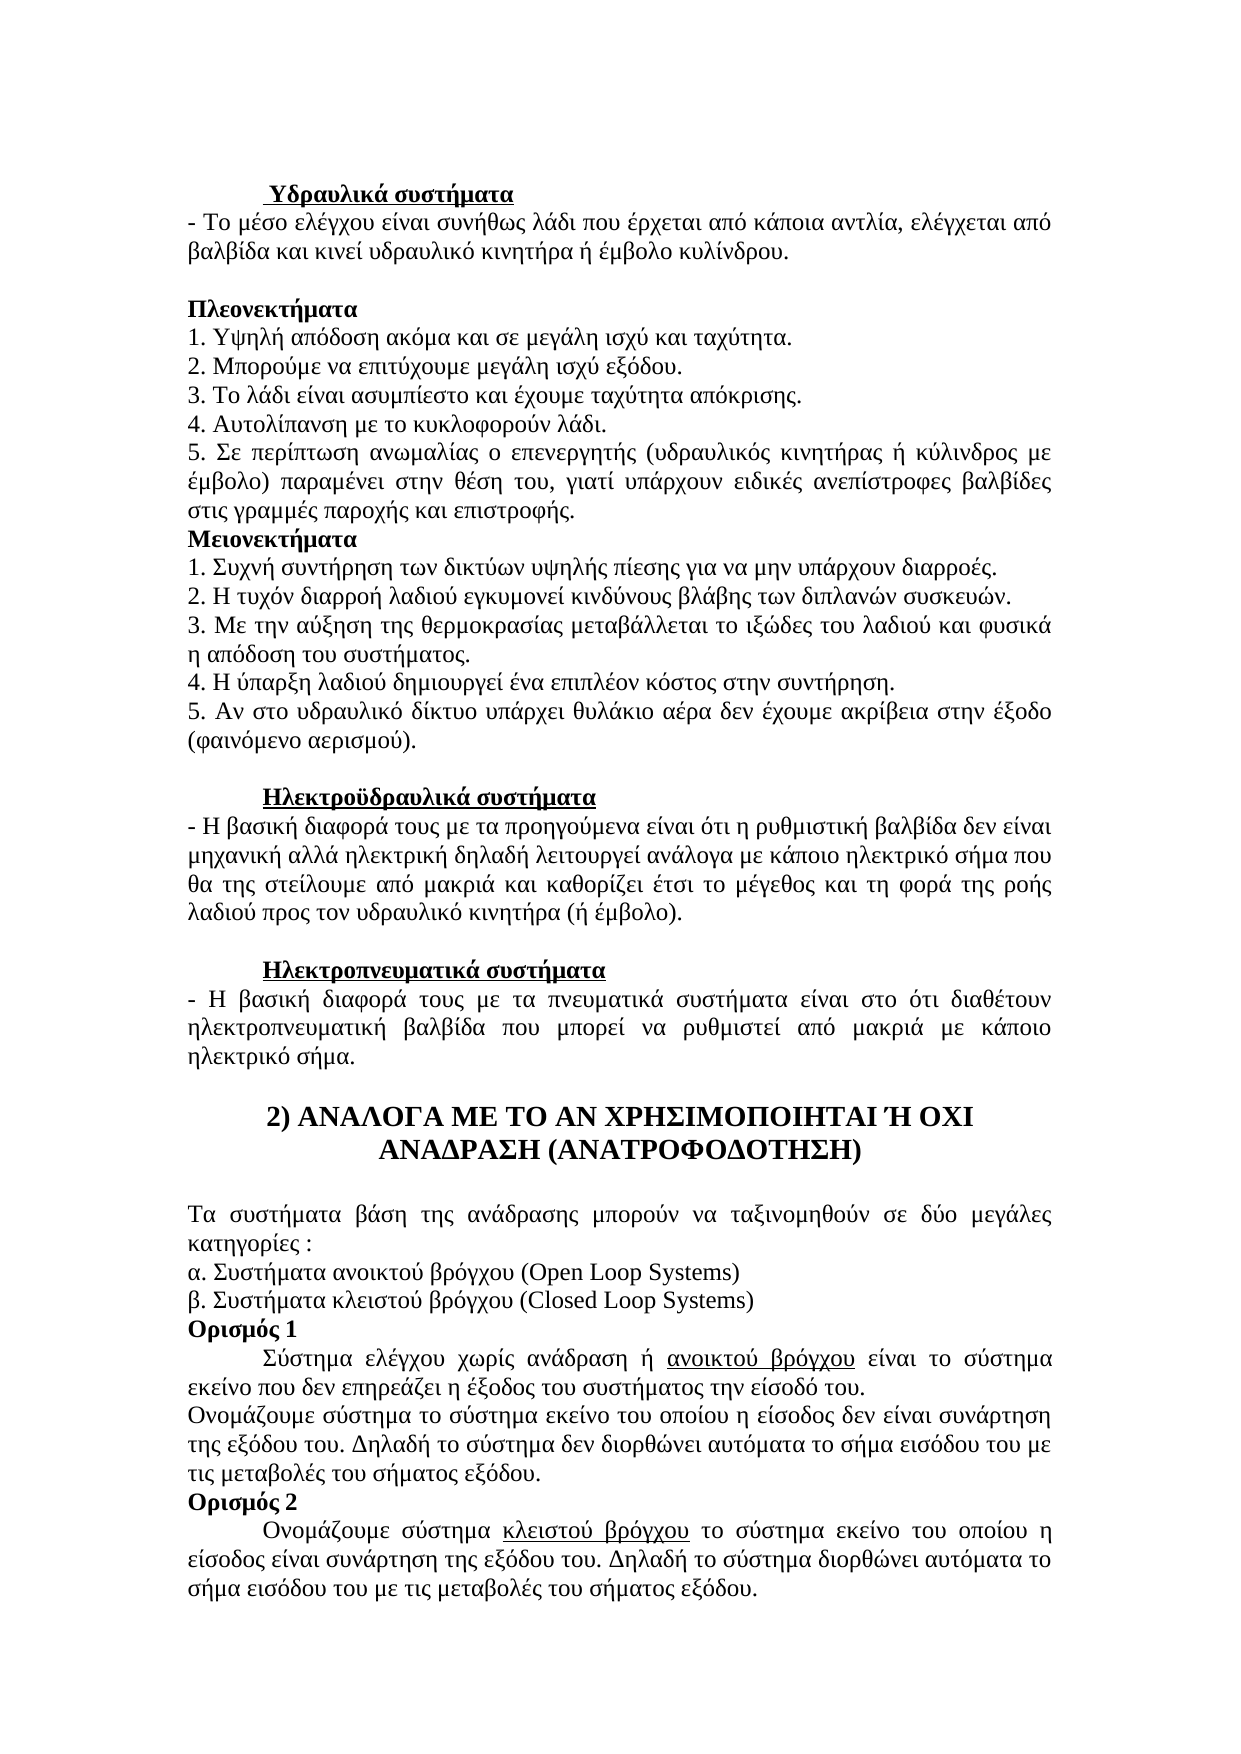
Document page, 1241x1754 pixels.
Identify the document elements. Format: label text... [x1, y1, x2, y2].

text Ηλεκτροϋδραυλικά συστήματα [187, 782, 1053, 811]
text Ορισμός 2 [187, 1487, 1053, 1516]
text Ονομάζουμε σύστημα κλειστού βρόγχου το σύστημα εκείνο του οποίου η είσοδος είναι συνάρτηση της εξόδου του. Δηλαδή το σύστημα διορθώνει αυτόματα το σήμα εισόδου του με τις μεταβολές του σήματος εξόδου. [187, 1516, 1053, 1602]
text Ορισμός 1 [187, 1314, 1053, 1343]
text Πλεονεκτήματα [187, 294, 1053, 322]
text Ηλεκτροπνευματικά συστήματα [187, 955, 1053, 984]
text 4. Αυτολίπανση με το κυκλοφορούν λάδι. [187, 409, 1053, 437]
text 2) ΑΝΑΛΟΓΑ ΜΕ ΤΟ ΑΝ ΧΡΗΣΙΜΟΠΟΙΗΤΑΙ Ή ΟΧΙ ΑΝΑΔΡΑΣΗ (ΑΝΑΤΡΟΦΟΔΟΤΗΣΗ) [187, 1099, 1053, 1166]
text Τα συστήματα βάση της ανάδρασης μπορούν να ταξινομηθούν σε δύο μεγάλες κατηγορίες : [187, 1199, 1053, 1257]
text β. Συστήματα κλειστού βρόγχου (Closed Loop Systems) [187, 1286, 1053, 1314]
text - Το μέσο ελέγχου είναι συνήθως λάδι που έρχεται από κάποια αντλία, ελέγχεται από βαλβίδα και κινεί υδραυλικό κινητήρα ή έμβολο κυλίνδρου. [187, 207, 1053, 265]
text α. Συστήματα ανοικτού βρόγχου (Open Loop Systems) [187, 1257, 1053, 1286]
text 2. Μπορούμε να επιτύχουμε μεγάλη ισχύ εξόδου. [187, 351, 1053, 380]
text Ονομάζουμε σύστημα το σύστημα εκείνο του οποίου η είσοδος δεν είναι συνάρτηση της εξόδου του. Δηλαδή το σύστημα δεν διορθώνει αυτόματα το σήμα εισόδου του με τις μεταβολές του σήματος εξόδου. [187, 1401, 1053, 1487]
text 3. Με την αύξηση της θερμοκρασίας μεταβάλλεται το ιξώδες του λαδιού και φυσικά η απόδοση του συστήματος. [187, 610, 1053, 667]
text Μειονεκτήματα [187, 524, 1053, 552]
text 5. Αν στο υδραυλικό δίκτυο υπάρχει θυλάκιο αέρα δεν έχουμε ακρίβεια στην έξοδο (φαινόμενο αερισμού). [187, 696, 1053, 754]
text 1. Συχνή συντήρηση των δικτύων υψηλής πίεσης για να μην υπάρχουν διαρροές. [187, 552, 1053, 581]
text 2. Η τυχόν διαρροή λαδιού εγκυμονεί κινδύνους βλάβης των διπλανών συσκευών. [187, 581, 1053, 610]
text - Η βασική διαφορά τους με τα πνευματικά συστήματα είναι στο ότι διαθέτουν ηλεκτροπνευματική βαλβίδα που μπορεί να ρυθμιστεί από μακριά με κάποιο ηλεκτρικό σήμα. [187, 984, 1053, 1070]
text Σύστημα ελέγχου χωρίς ανάδραση ή ανοικτού βρόγχου είναι το σύστημα εκείνο που δεν επηρεάζει η έξοδος του συστήματος την είσοδό του. [187, 1343, 1053, 1401]
text 3. Το λάδι είναι ασυμπίεστο και έχουμε ταχύτητα απόκρισης. [187, 380, 1053, 409]
text 4. Η ύπαρξη λαδιού δημιουργεί ένα επιπλέον κόστος στην συντήρηση. [187, 667, 1053, 696]
text Υδραυλικά συστήματα [187, 179, 1053, 207]
text 5. Σε περίπτωση ανωμαλίας ο επενεργητής (υδραυλικός κινητήρας ή κύλινδρος με έμβολο) παραμένει στην θέση του, γιατί υπάρχουν ειδικές ανεπίστροφες βαλβίδες στις γραμμές παροχής και επιστροφής. [187, 437, 1053, 524]
text 1. Υψηλή απόδοση ακόμα και σε μεγάλη ισχύ και ταχύτητα. [187, 322, 1053, 351]
text - Η βασική διαφορά τους με τα προηγούμενα είναι ότι η ρυθμιστική βαλβίδα δεν είναι μηχανική αλλά ηλεκτρική δηλαδή λειτουργεί ανάλογα με κάποιο ηλεκτρικό σήμα που θα της στείλουμε από μακριά και καθορίζει έτσι το μέγεθος και τη φορά της ροής λαδιού προς τον υδραυλικό κινητήρα (ή έμβολο). [187, 811, 1053, 926]
